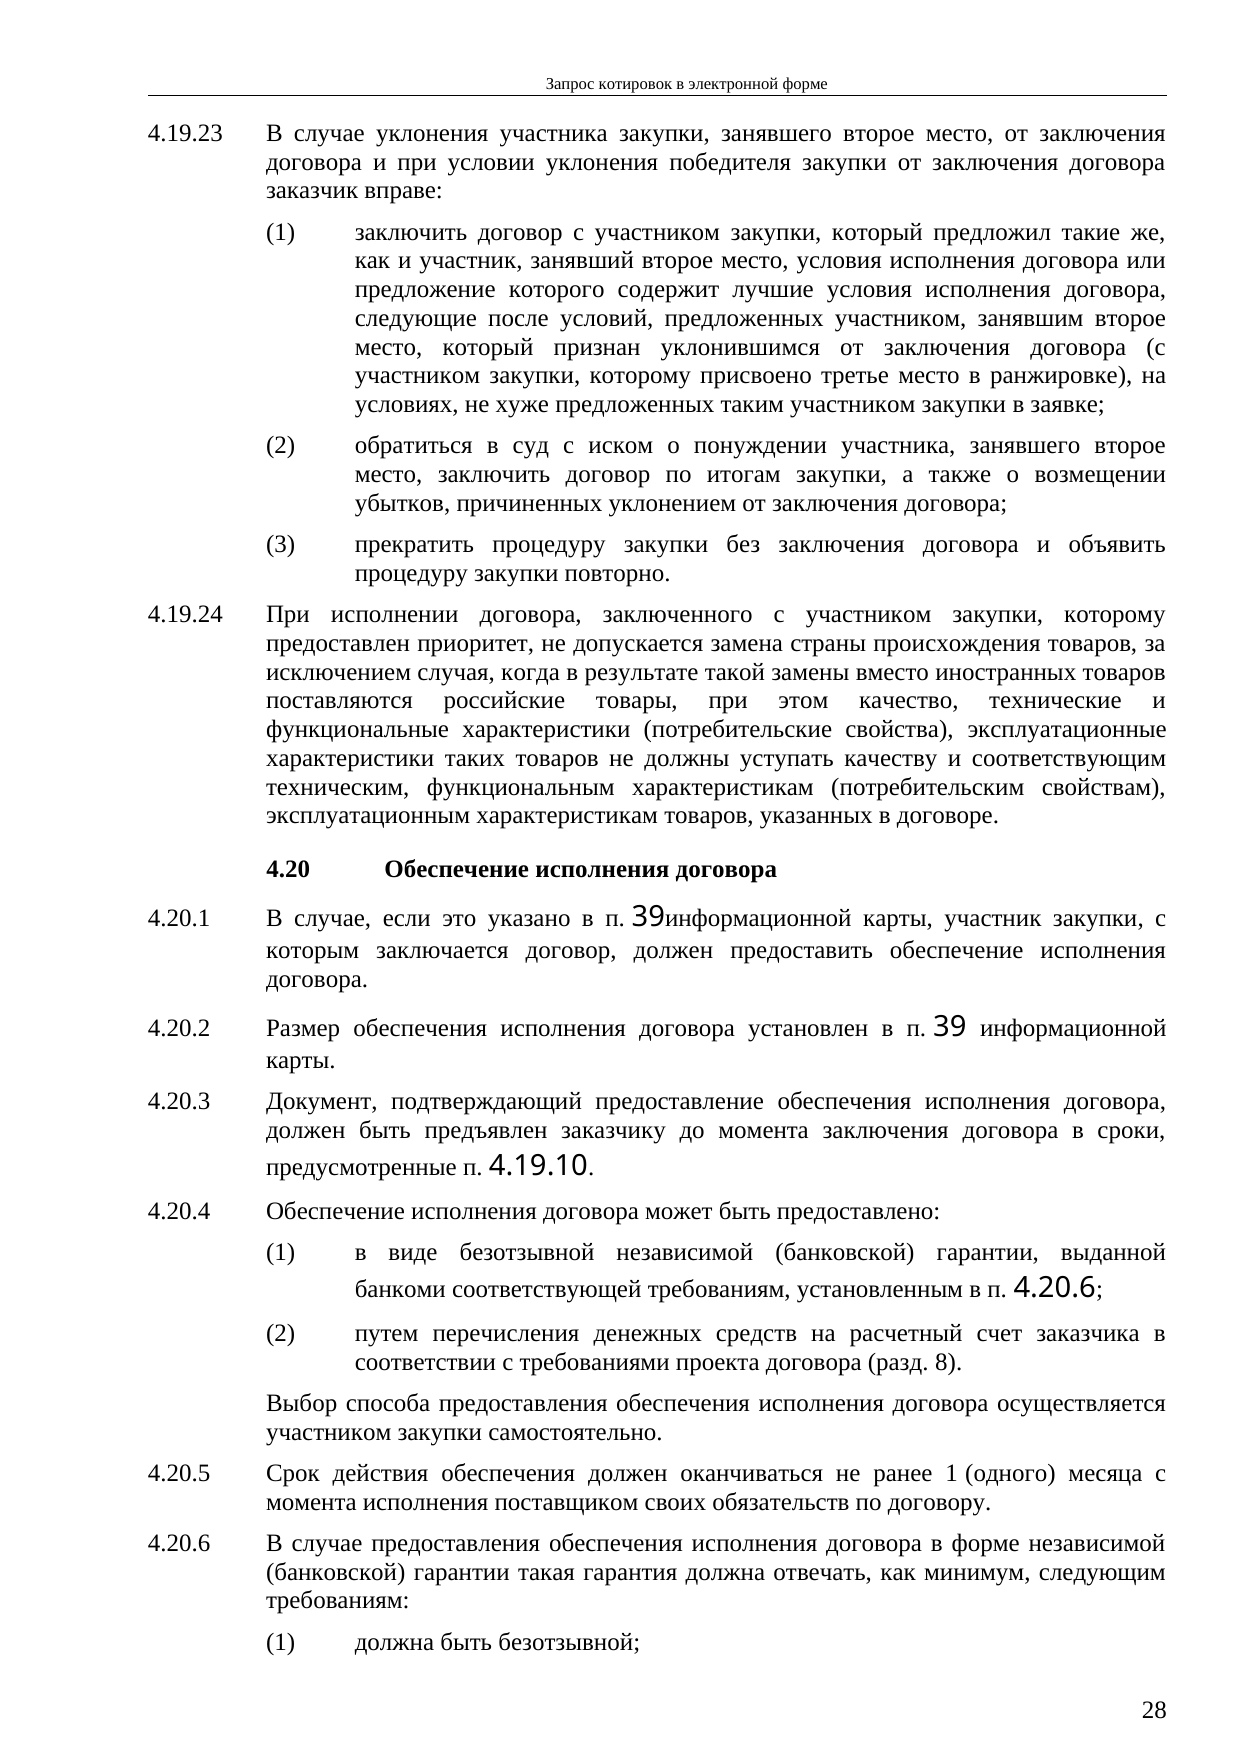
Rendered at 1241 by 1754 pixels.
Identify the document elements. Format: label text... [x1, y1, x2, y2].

text Выбор способа предоставления обеспечения исполнения договора осуществляется участником закупки самостоятельно. [148, 1388, 1167, 1446]
text прекратить процедуру закупки без заключения договора и объявить процедуру закупки повторно. [266, 529, 1167, 587]
text Обеспечение исполнения договора [266, 854, 1167, 883]
text должна быть безотзывной; [266, 1627, 1167, 1656]
text заключить договор с участником закупки, который предложил такие же, как и участник, занявший второе место, условия исполнения договора или предложение которого содержит лучшие условия исполнения договора, следующие после условий, предложенных участником, занявшим второе место, который признан уклонившимся от заключения договора (с участником закупки, которому присвоено третье место в ранжировке), на условиях, не хуже предложенных таким участником закупки в заявке; [266, 217, 1167, 418]
text Срок действия обеспечения должен оканчиваться не ранее 1 (одного) месяца с момента исполнения поставщиком своих обязательств по договору. [148, 1458, 1167, 1516]
text Обеспечение исполнения договора может быть предоставлено: [148, 1196, 1167, 1225]
text В случае, если это указано в п. 34информационной карты, участник закупки, с которым заключается договор, должен предоставить обеспечение исполнения договора. [148, 896, 1167, 993]
text В случае уклонения участника закупки, занявшего второе место, от заключения договора и при условии уклонения победителя закупки от заключения договора заказчик вправе: [148, 118, 1167, 204]
text Размер обеспечения исполнения договора установлен в п. 34 информационной карты. [148, 1005, 1167, 1074]
text Документ, подтверждающий предоставление обеспечения исполнения договора, должен быть предъявлен заказчику до момента заключения договора в сроки, предусмотренные п. 4.19.10. [148, 1086, 1167, 1183]
text При исполнении договора, заключенного с участником закупки, которому предоставлен приоритет, не допускается замена страны происхождения товаров, за исключением случая, когда в результате такой замены вместо иностранных товаров поставляются российские товары, при этом качество, технические и функциональные характеристики (потребительские свойства), эксплуатационные характеристики таких товаров не должны уступать качеству и соответствующим техническим, функциональным характеристикам (потребительским свойствам), эксплуатационным характеристикам товаров, указанных в договоре. [148, 599, 1167, 829]
text В случае предоставления обеспечения исполнения договора в форме независимой (банковской) гарантии такая гарантия должна отвечать, как минимум, следующим требованиям: [148, 1528, 1167, 1614]
text путем перечисления денежных средств на расчетный счет заказчика в соответствии с требованиями проекта договора (разд. 8). [266, 1318, 1167, 1376]
text обратиться в суд с иском о понуждении участника, занявшего второе место, заключить договор по итогам закупки, а также о возмещении убытков, причиненных уклонением от заключения договора; [266, 431, 1167, 517]
text в виде безотзывной независимой (банковской) гарантии, выданной банкоми соответствующей требованиям, установленным в п. 4.20.6; [266, 1237, 1167, 1306]
